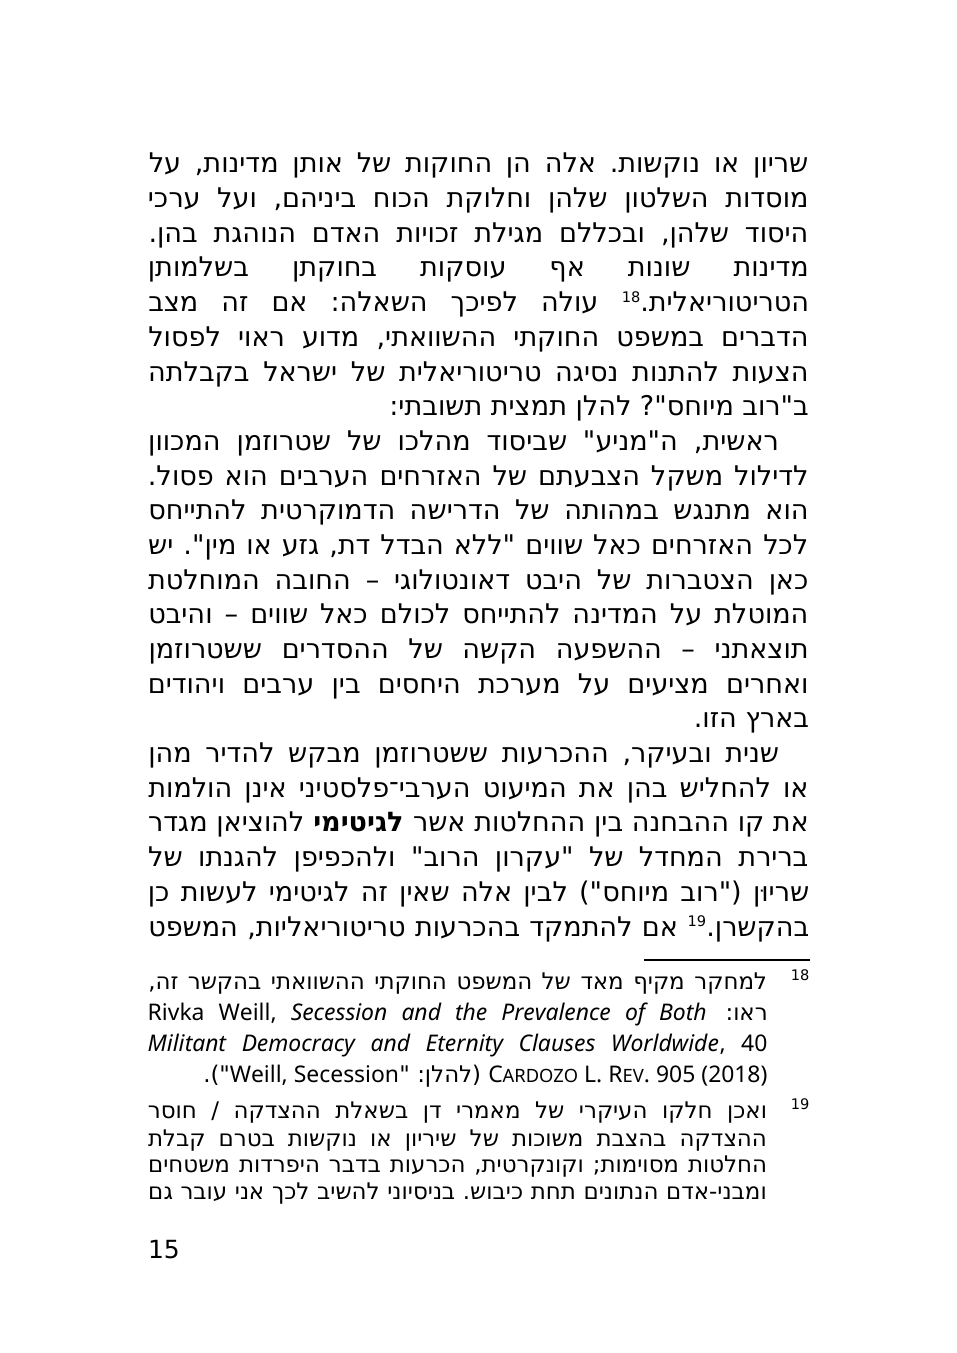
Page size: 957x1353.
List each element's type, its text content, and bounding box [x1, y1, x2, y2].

text ראשית, ה"מניע" שביסוד מהלכו של שטרוזמן המכוון לדילול משקל הצבעתם של האזרחים הערבים הוא פסול. הוא מתנגש במהותה של הדרישה הדמוקרטית להתייחס לכל האזרחים כאל שווים "ללא הבדל דת, גזע או מין". יש כאן הצטברות של היבט דאונטולוגי – החובה המוחלטת המוטלת על המדינה להתייחס לכולם כאל שווים – והיבט תוצאתני – ההשפעה הקשה של ההסדרים ששטרוזמן ואחרים מציעים על מערכת היחסים בין ערבים ויהודים בארץ הזו. [148, 425, 809, 734]
text שנית ובעיקר, ההכרעות ששטרוזמן מבקש להדיר מהן או להחליש בהן את המיעוט הערבי־פלסטיני אינן הולמות את קו ההבחנה בין ההחלטות אשר לגיטימי להוציאן מגדר ברירת המחדל של "עקרון הרוב" ולהכפיפן להגנתו של שריוּן ("רוב מיוחס") לבין אלה שאין זה לגיטימי לעשות כן בהקשרן. אם להתמקד בהכרעות טריטוריאליות, המשפט החוקתי ההשוואתי והמשפט הבינלאומי מגלים בעניינן שלוש הבחנות מרכזיות: (א) הבחנה בין הכרעה שעניינה שטחה הריבוני – המוכר במשפט הבינלאומי – של מדינה (לגביו חל העקרון בדבר "שלמותן הטריטוריאלית" של מדינות) לבין הכרעה ביחס לשטח אחר, חיצוני למדינה, הנתון בשליטתה; (ב) הבחנה הנוגעת לאופי השליטה בבני אדם בטריטוריה שנסיגה ממנה נבחנת: האם שליטה זו מפרה את "זכות ההגדרה העצמית" של עם וזכויות אדם אחרות? קונקרטית, האם מתקיים בטריטוריה הנבחנת "מצב קולוניאלי" (או "קולוניאליזם פנימי", שפירושו שלילה חדה של זכויות יסוד מרכזיות מבני קהילה בתוך המדינה, בלוויית שיעבוד או ניצול מקיף שלהם על ידי בני קהילה שלטת); או שמא, להבדיל, מדובר במערכת יחסים אחרת, רגילה, שמקיימת מדינה כלפי קהילת אזרחים שלה; ו-(ג) מופיעה גם הבחנה בין החלטה של מדינה לשנות את תחומי ריבונותה בדרך של נסיגה או העברה של שטח שלה (downsizing), לבין החלטה כנגד רצונה של המדינה: החלטה של קהילת אזרחים החיה באזור של המדינה לפרוש ממנה (secession), להתפצל טריטוריאלית ממנה. [148, 737, 809, 942]
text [148, 148, 809, 422]
